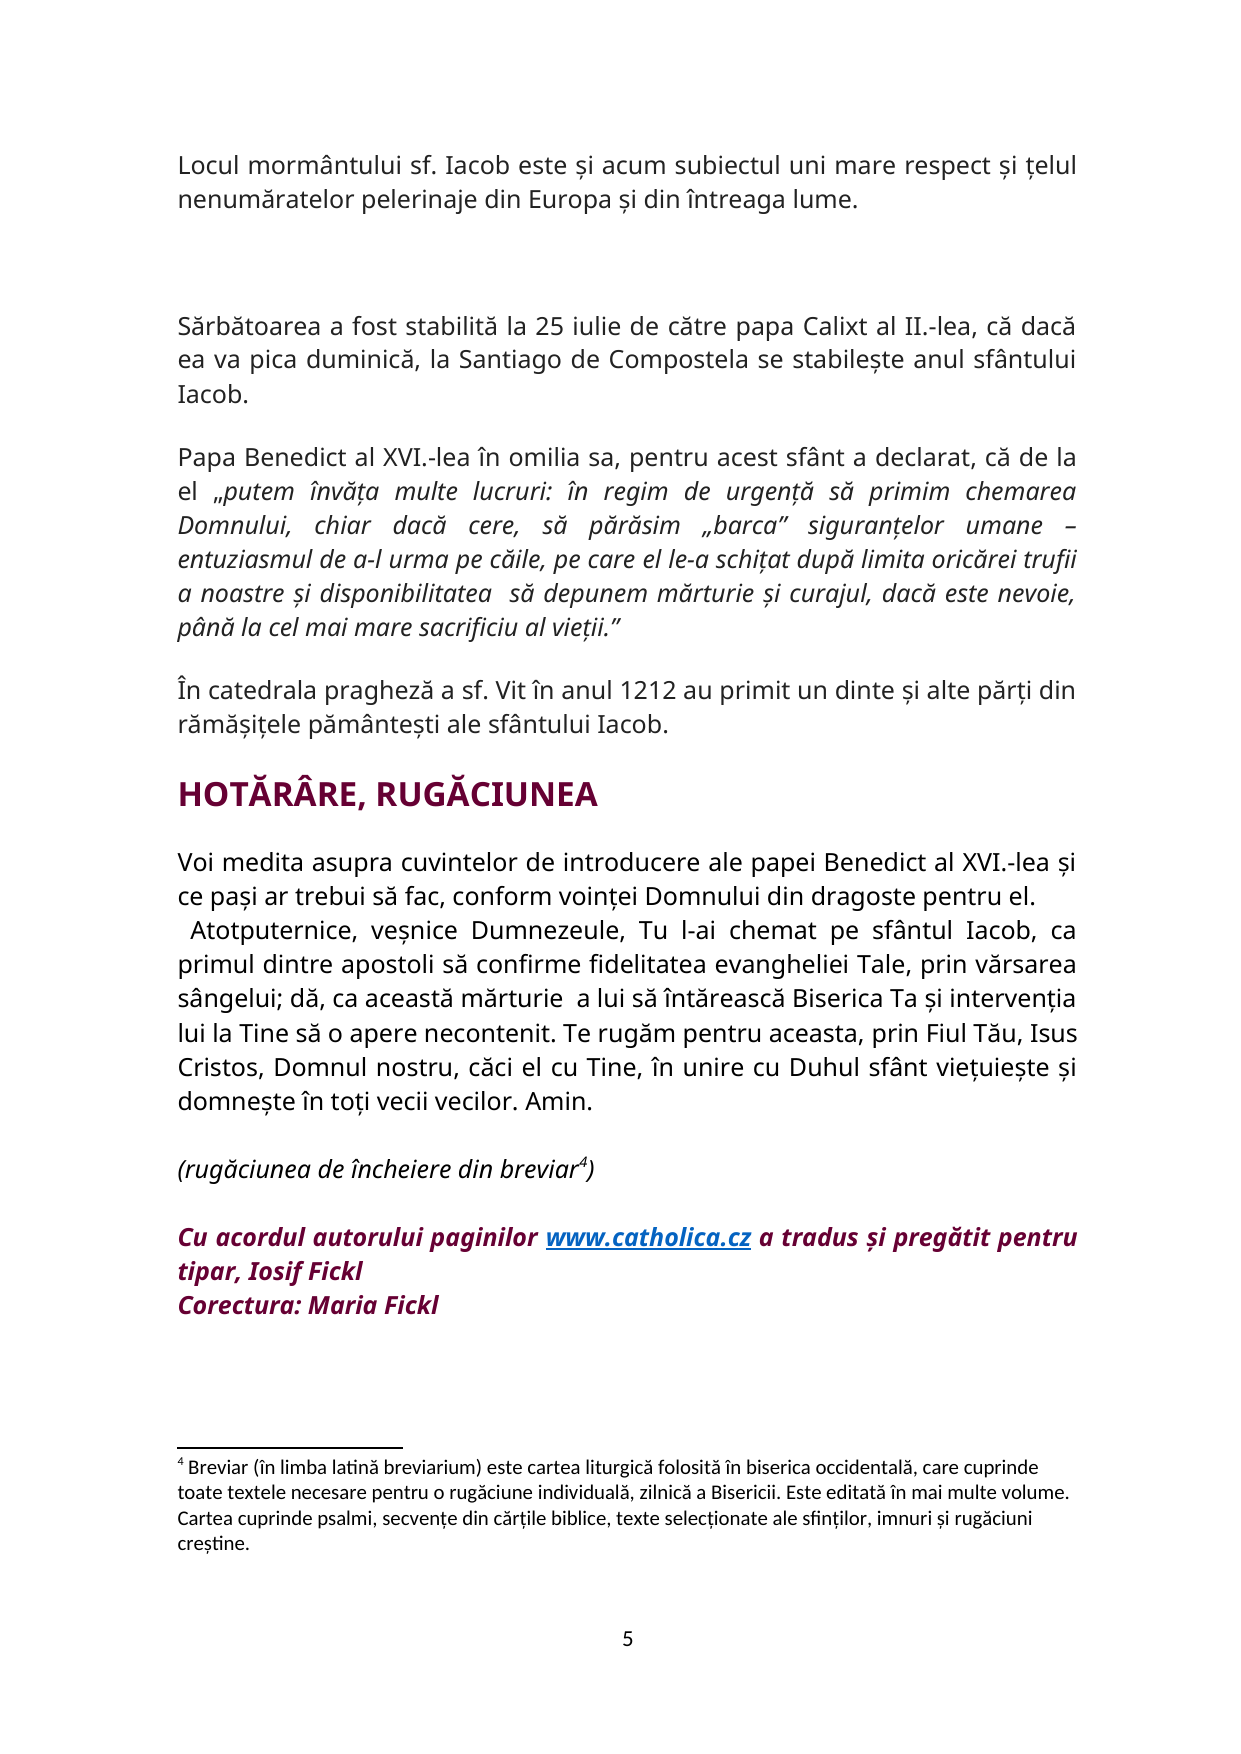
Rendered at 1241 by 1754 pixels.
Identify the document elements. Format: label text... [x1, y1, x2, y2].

text HOTĂRÂRE, RUGĂCIUNEA [177, 770, 1078, 816]
text Cu acordul autorului paginilor www.catholica.cz a tradus și pregătit pentru tipar, Iosif Fickl [177, 1219, 1078, 1288]
text Papa Benedict al XVI.-lea în omilia sa, pentru acest sfânt a declarat, că de la el „putem învăța multe lucruri: în regim de urgență să primim chemarea Domnului, chiar dacă cere, să părăsim „barca” siguranțelor umane – entuziasmul de a-l urma pe căile, pe care el le-a schițat după limita oricărei trufii a noastre și disponibilitatea să depunem mărturie și curajul, dacă este nevoie, până la cel mai mare sacrificiu al vieții.” [177, 439, 1078, 644]
text Sărbătoarea a fost stabilită la 25 iulie de către papa Calixt al II.-lea, că dacă ea va pica duminică, la Santiago de Compostela se stabilește anul sfântului Iacob. [177, 308, 1078, 410]
text Voi medita asupra cuvintelor de introducere ale papei Benedict al XVI.-lea și ce pași ar trebui să fac, conform voinței Domnului din dragoste pentru el. [177, 845, 1078, 913]
text Corectura: Maria Fickl [177, 1288, 1078, 1322]
text În catedrala pragheză a sf. Vit în anul 1212 au primit un dinte și alte părți din rămășițele pământești ale sfântului Iacob. [177, 673, 1078, 741]
text (rugăciunea de încheiere din breviar) [177, 1151, 1078, 1186]
text Locul mormântului sf. Iacob este și acum subiectul uni mare respect și țelul nenumăratelor pelerinaje din Europa și din întreaga lume. [177, 148, 1078, 216]
text Atotputernice, veșnice Dumnezeule, Tu l-ai chemat pe sfântul Iacob, ca primul dintre apostoli să confirme fidelitatea evangheliei Tale, prin vărsarea sângelui; dă, ca această mărturie a lui să întărească Biserica Ta și intervenția lui la Tine să o apere necontenit. Te rugăm pentru aceasta, prin Fiul Tău, Isus Cristos, Domnul nostru, căci el cu Tine, în unire cu Duhul sfânt viețuiește și domnește în toți vecii vecilor. Amin. [177, 913, 1078, 1117]
